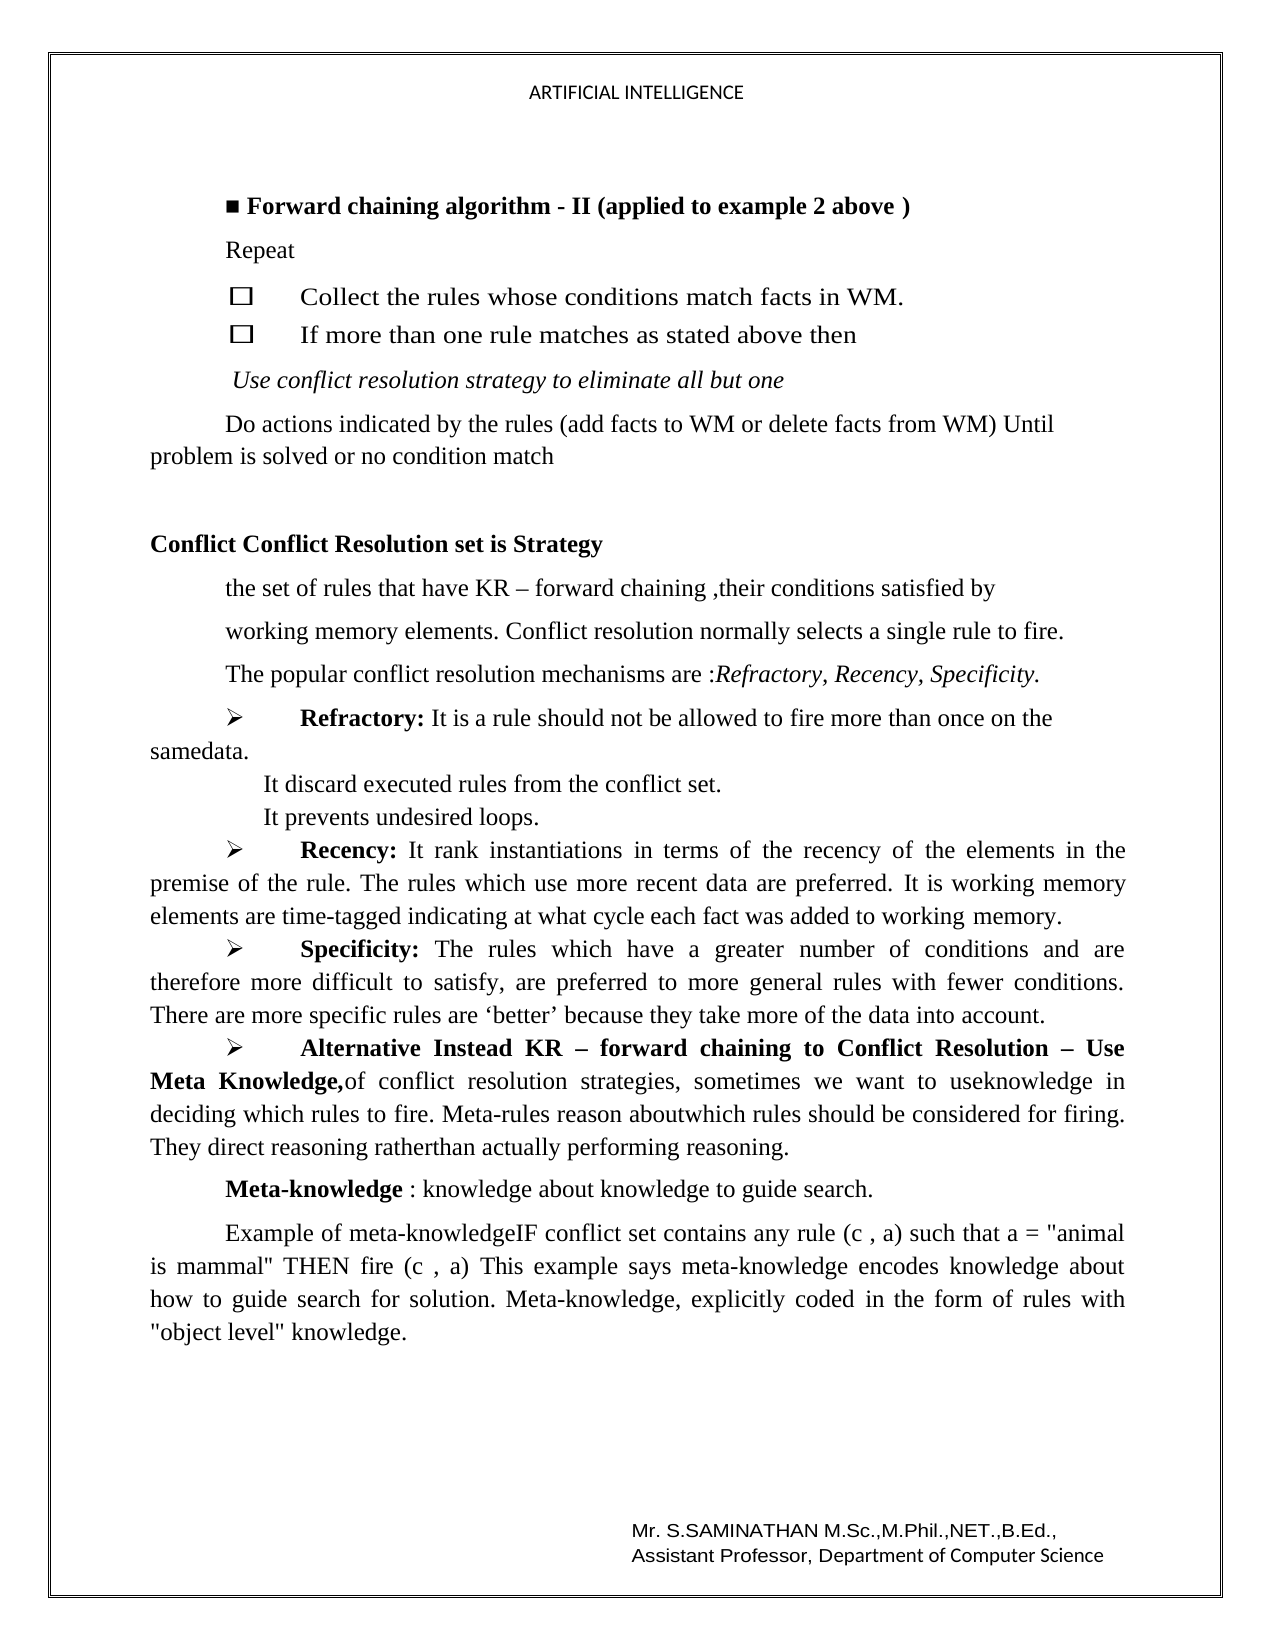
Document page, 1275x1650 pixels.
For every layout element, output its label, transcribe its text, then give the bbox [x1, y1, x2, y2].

text Meta-knowledge : knowledge about knowledge to guide search. [225, 1174, 1220, 1203]
text  If more than one rule matches as stated above then [225, 316, 1220, 350]
text  Collect the rules whose conditions match facts in WM. [225, 278, 1220, 312]
text It discard executed rules from the conflict set. It prevents undesired loops. [263, 769, 722, 831]
list Recency: It rank instantiations in terms of the recency of the elements in the premise of the rule. The rules which use more recent data are preferred. It is working memory elements are time-tagged indicating at what cycle each fact was added to working memory. [150, 835, 1126, 930]
list Alternative Instead KR – forward chaining to Conflict Resolution – Use Meta Knowledge,of conflict resolution strategies, sometimes we want to useknowledge in deciding which rules to fire. Meta-rules reason aboutwhich rules should be considered for firing. They direct reasoning ratherthan actually performing reasoning. [150, 1033, 1126, 1161]
text Repeat [225, 235, 1220, 264]
text Use conflict resolution strategy to eliminate all but one [232, 365, 1220, 394]
text the set of rules that have KR – forward chaining ,their conditions satisfied by working memory elements. Conflict resolution normally selects a single rule to fire. The popular conflict resolution mechanisms are :Refractory, Recency, Specificity. [225, 573, 1077, 688]
subtitle Conflict Conflict Resolution set is Strategy [150, 529, 1220, 558]
list Specificity: The rules which have a greater number of conditions and are therefore more difficult to satisfy, are preferred to more general rules with fewer conditions. There are more specific rules are ‘better’ because they take more of the data into account. [150, 934, 1125, 1029]
text Example of meta-knowledgeIF conflict set contains any rule (c , a) such that a = "animal is mammal'' THEN fire (c , a) This example says meta-knowledge encodes knowledge about how to guide search for solution. Meta-knowledge, explicitly coded in the form of rules with "object level" knowledge. [150, 1218, 1126, 1346]
list Refractory: It is a rule should not be allowed to fire more than once on the samedata. [150, 703, 1053, 765]
subtitle Forward chaining algorithm - II (applied to example 2 above ) [225, 191, 1220, 220]
text Do actions indicated by the rules (add facts to WM or delete facts from WM) Until problem is solved or no condition match [150, 409, 1120, 470]
